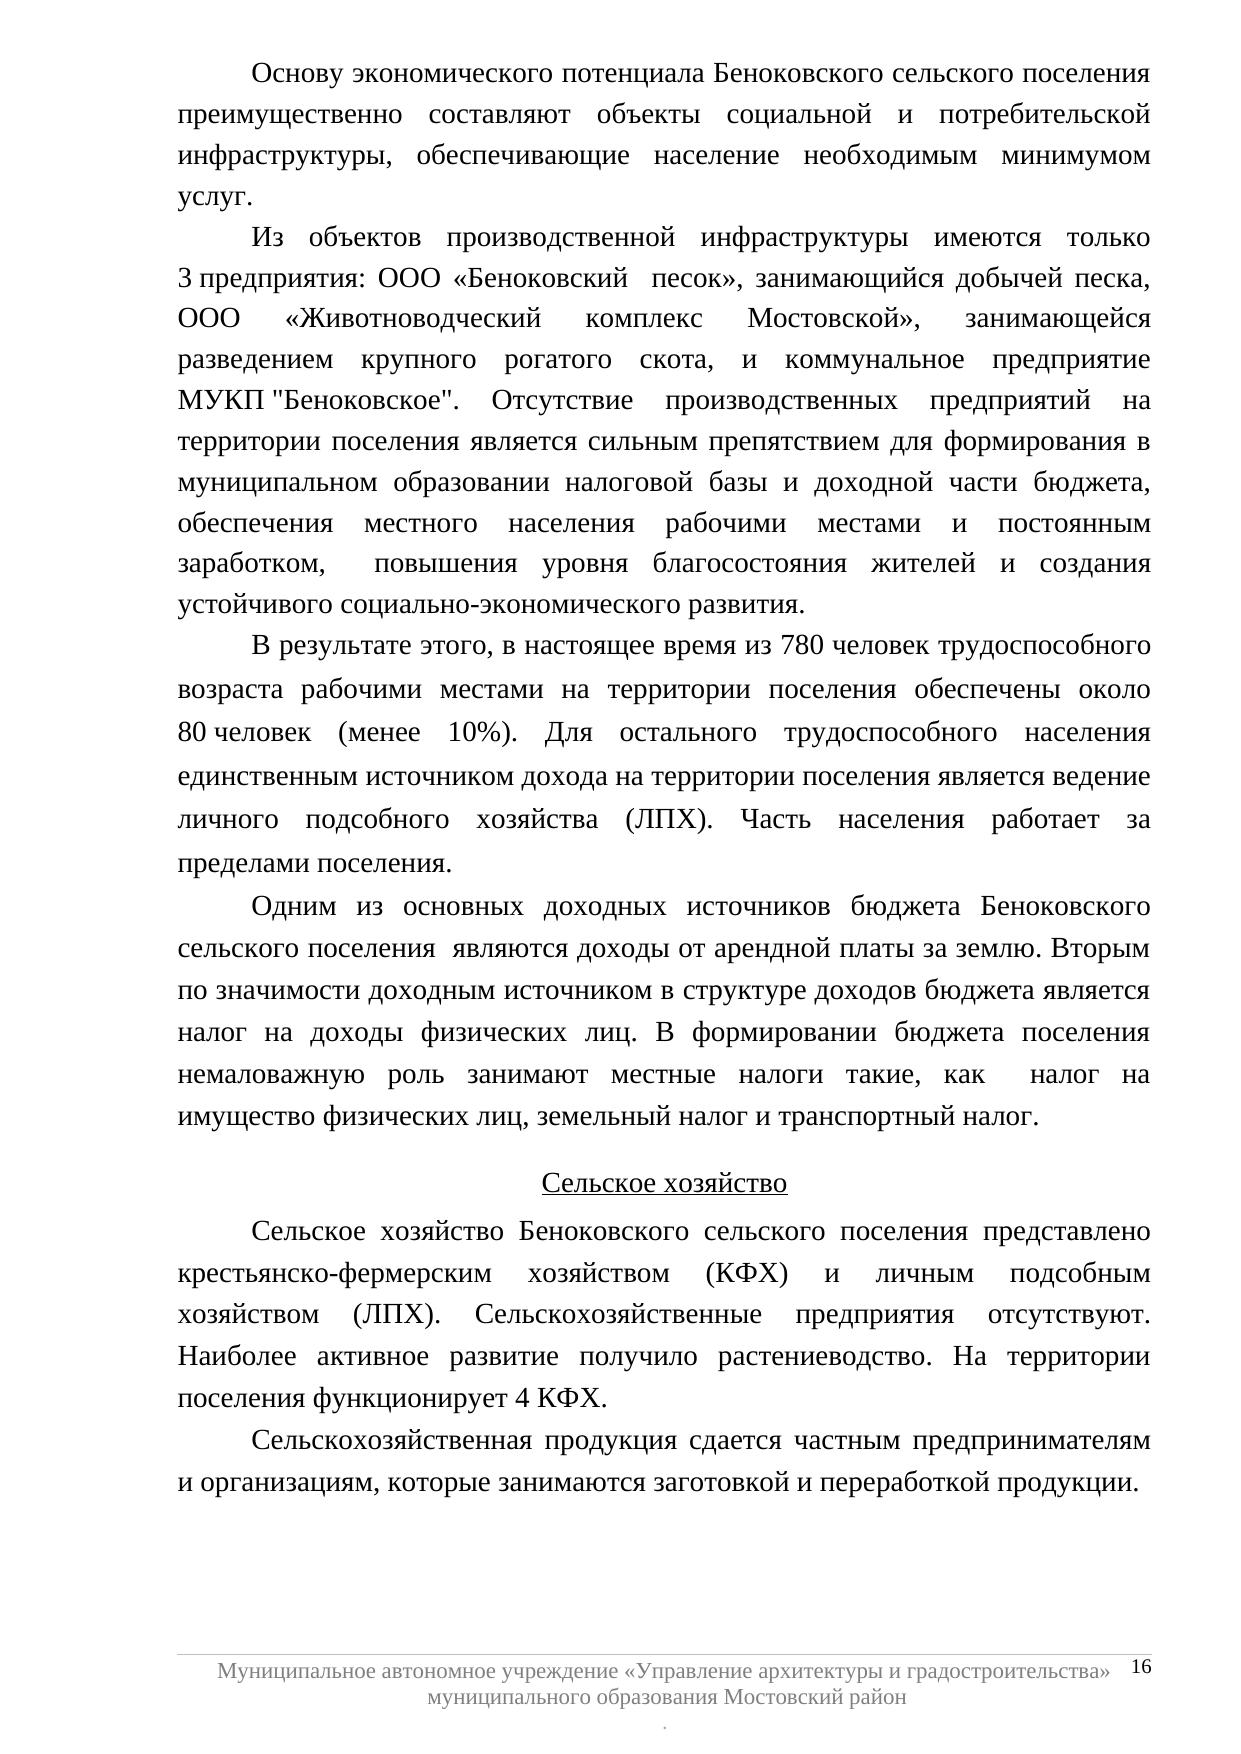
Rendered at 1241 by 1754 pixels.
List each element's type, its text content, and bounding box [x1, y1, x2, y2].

text Основу экономического потенциала Беноковского сельского поселения преимущественно составляют объекты социальной и потребительской инфраструктуры, обеспечивающие население необходимым минимумом услуг. [177, 56, 1152, 212]
text Одним из основных доходных источников бюджета Беноковского сельского поселения являются доходы от арендной платы за землю. Вторым по значимости доходным источником в структуре доходов бюджета является налог на доходы физических лиц. В формировании бюджета поселения немаловажную роль занимают местные налоги такие, как налог на имущество физических лиц, земельный налог и транспортный налог. [177, 888, 1152, 1131]
text Сельское хозяйство Беноковского сельского поселения представлено крестьянско-фермерским хозяйством (КФХ) и личным подсобным хозяйством (ЛПХ). Сельскохозяйственные предприятия отсутствуют. Наиболее активное развитие получило растениеводство. На территории поселения функционирует 4 КФХ. [177, 1213, 1152, 1414]
subtitle Сельское хозяйство [177, 1165, 1152, 1198]
text В результате этого, в настоящее время из 780 человек трудоспособного возраста рабочими местами на территории поселения обеспечены около 80 человек (менее 10%). Для остального трудоспособного населения единственным источником дохода на территории поселения является ведение личного подсобного хозяйства (ЛПХ). Часть населения работает за пределами поселения. [177, 627, 1152, 878]
text Сельскохозяйственная продукция сдается частным предпринимателям и организациям, которые занимаются заготовкой и переработкой продукции. [177, 1422, 1152, 1498]
text Из объектов производственной инфраструктуры имеются только 3 предприятия: ООО «Беноковский песок», занимающийся добычей песка, ООО «Животноводческий комплекс Мостовской», занимающейся разведением крупного рогатого скота, и коммунальное предприятие МУКП "Беноковское". Отсутствие производственных предприятий на территории поселения является сильным препятствием для формирования в муниципальном образовании налоговой базы и доходной части бюджета, обеспечения местного населения рабочими местами и постоянным заработком, повышения уровня благосостояния жителей и создания устойчивого социально-экономического развития. [177, 219, 1152, 620]
